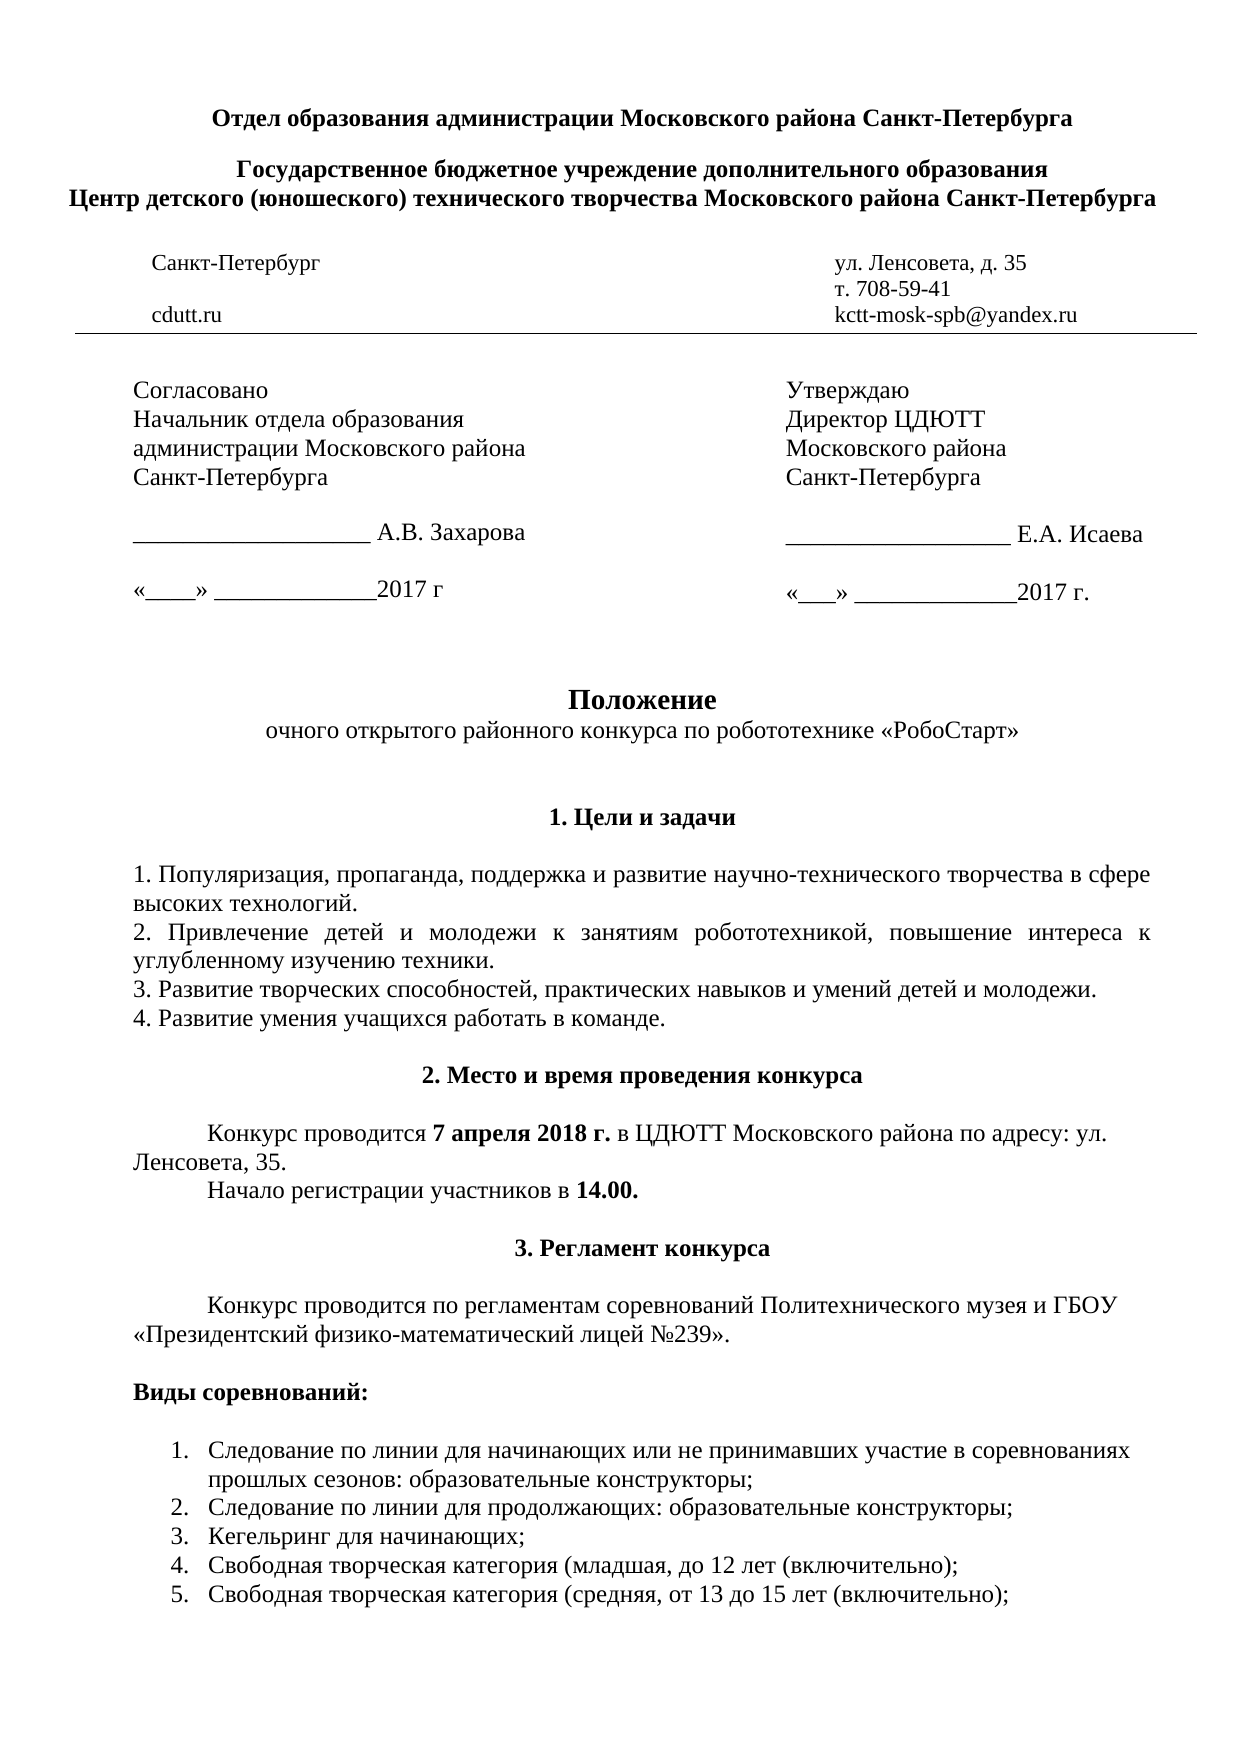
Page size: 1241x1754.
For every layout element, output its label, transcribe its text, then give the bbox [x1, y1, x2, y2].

list Кегельринг для начинающих; [170, 1521, 1152, 1550]
table_header Санкт-Петербург cdutt.ru [140, 249, 617, 328]
list Свободная творческая категория (средняя, от 13 до 15 лет (включительно); [170, 1579, 1152, 1607]
text 3. Регламент конкурса [133, 1233, 1152, 1262]
subtitle Отдел образования администрации Московского района Санкт-Петербурга [133, 103, 1152, 132]
text Начало регистрации участников в 14.00. [133, 1176, 1152, 1204]
text 4. Развитие умения учащихся работать в команде. [133, 1003, 1152, 1032]
text 1. Популяризация, пропаганда, поддержка и развитие научно-технического творчества в сфере высоких технологий. [133, 859, 1152, 917]
table_header ул. Ленсовета, д. 35 т. 708-59-41 kctt-mosk-spb@yandex.ru [617, 249, 1144, 328]
list Следование по линии для продолжающих: образовательные конструкторы; [170, 1492, 1152, 1521]
text Виды соревнований: [133, 1377, 1152, 1406]
text 1. Цели и задачи [133, 802, 1152, 831]
subtitle Центр детского (юношеского) технического творчества Московского района Санкт-Петербурга [59, 183, 1167, 212]
text 2. Место и время проведения конкурса [133, 1061, 1152, 1089]
text Положение [133, 682, 1152, 716]
table_header Утверждаю Директор ЦДЮТТ Московского района Санкт-Петербурга __________________ Е.А. Исаева «___» _____________2017 г. [630, 376, 1155, 606]
table_header Согласовано Начальник отдела образования администрации Московского района Санкт-Петербурга ___________________ А.В. Захарова «____» _____________2017 г [122, 376, 630, 606]
text 3. Развитие творческих способностей, практических навыков и умений детей и молодежи. [133, 974, 1152, 1003]
text очного открытого районного конкурса по робототехнике «РобоСтарт» [133, 716, 1152, 744]
text Конкурс проводится по регламентам соревнований Политехнического музея и ГБОУ «Президентский физико-математический лицей №239». [133, 1291, 1152, 1348]
list Свободная творческая категория (младшая, до 12 лет (включительно); [170, 1550, 1152, 1579]
subtitle Государственное бюджетное учреждение дополнительного образования [133, 154, 1152, 183]
text 2. Привлечение детей и молодежи к занятиям робототехникой, повышение интереса к углубленному изучению техники. [133, 917, 1152, 974]
list Следование по линии для начинающих или не принимавших участие в соревнованиях прошлых сезонов: образовательные конструкторы; [170, 1435, 1152, 1492]
text Конкурс проводится 7 апреля 2018 г. в ЦДЮТТ Московского района по адресу: ул. Ленсовета, 35. [133, 1118, 1152, 1176]
